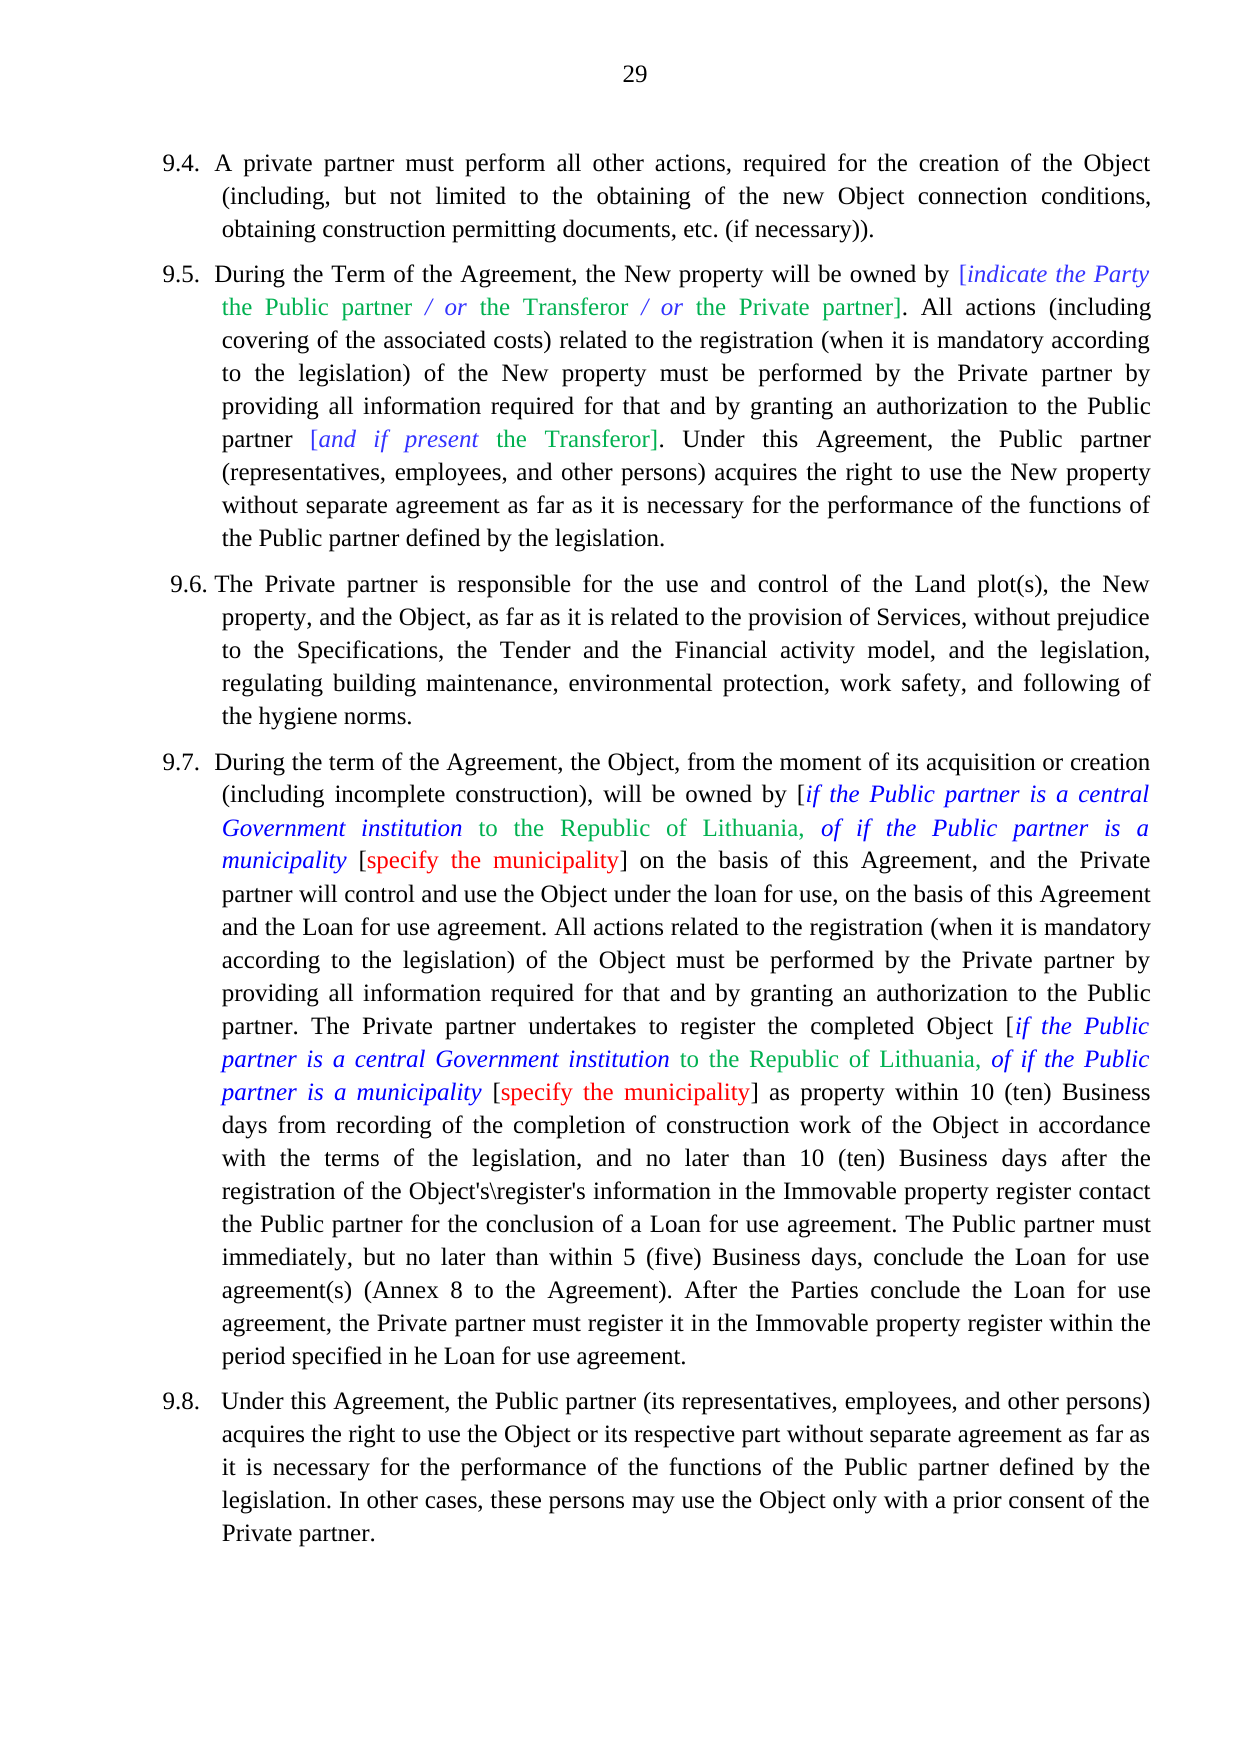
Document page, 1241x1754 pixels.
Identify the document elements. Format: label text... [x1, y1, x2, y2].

text The Private partner is responsible for the use and control of the Land plot(s), the New property, and the Object, as far as it is related to the provision of Services, without prejudice to the Specifications, the Tender and the Financial activity model, and the legislation, regulating building maintenance, environmental protection, work safety, and following of the hygiene norms. [170, 569, 1152, 730]
text During the Term of the Agreement, the New property will be owned by [indicate the Party the Public partner / or the Transferor / or the Private partner]. All actions (including covering of the associated costs) related to the registration (when it is mandatory according to the legislation) of the New property must be performed by the Private partner by providing all information required for that and by granting an authorization to the Public partner [and if present the Transferor]. Under this Agreement, the Public partner (representatives, employees, and other persons) acquires the right to use the New property without separate agreement as far as it is necessary for the performance of the functions of the Public partner defined by the legislation. [162, 259, 1152, 552]
text During the term of the Agreement, the Object, from the moment of its acquisition or creation (including incomplete construction), will be owned by [if the Public partner is a central Government institution to the Republic of Lithuania, of if the Public partner is a municipality [specify the municipality] on the basis of this Agreement, and the Private partner will control and use the Object under the loan for use, on the basis of this Agreement and the Loan for use agreement. All actions related to the registration (when it is mandatory according to the legislation) of the Object must be performed by the Private partner by providing all information required for that and by granting an authorization to the Public partner. The Private partner undertakes to register the completed Object [if the Public partner is a central Government institution to the Republic of Lithuania, of if the Public partner is a municipality [specify the municipality] as property within 10 (ten) Business days from recording of the completion of construction work of the Object in accordance with the terms of the legislation, and no later than 10 (ten) Business days after the registration of the Object's\register's information in the Immovable property register contact the Public partner for the conclusion of a Loan for use agreement. The Public partner must immediately, but no later than within 5 (five) Business days, conclude the Loan for use agreement(s) (Annex 8 to the Agreement). After the Parties conclude the Loan for use agreement, the Private partner must register it in the Immovable property register within the period specified in he Loan for use agreement. [162, 747, 1152, 1370]
text Under this Agreement, the Public partner (its representatives, employees, and other persons) acquires the right to use the Object or its respective part without separate agreement as far as it is necessary for the performance of the functions of the Public partner defined by the legislation. In other cases, these persons may use the Object only with a prior consent of the Private partner. [162, 1386, 1152, 1547]
text A private partner must perform all other actions, required for the creation of the Object (including, but not limited to the obtaining of the new Object connection conditions, obtaining construction permitting documents, etc. (if necessary)). [162, 148, 1152, 242]
